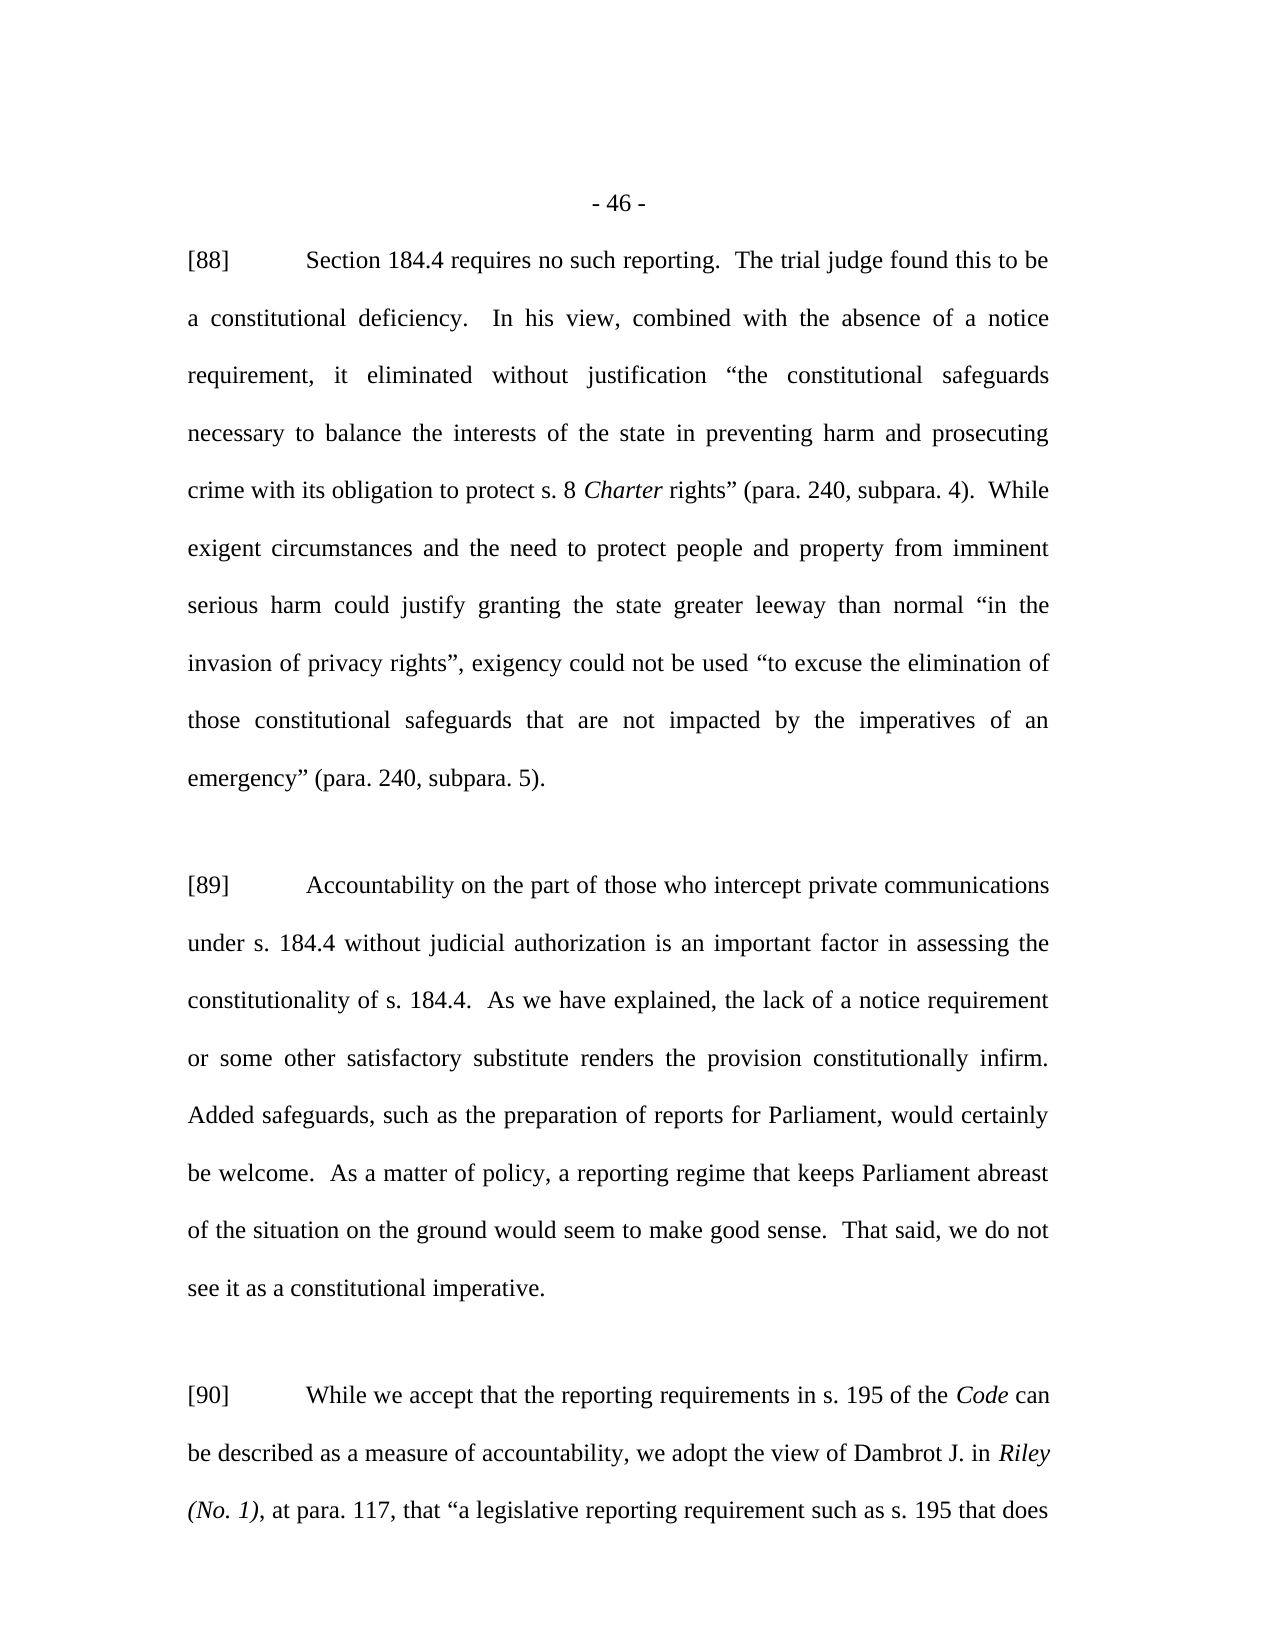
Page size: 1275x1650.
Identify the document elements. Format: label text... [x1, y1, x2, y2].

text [187, 1380, 1050, 1524]
text Accountability on the part of those who intercept private communications under s. 184.4 without judicial authorization is an important factor in assessing the constitutionality of s. 184.4. As we have explained, the lack of a notice requirement or some other satisfactory substitute renders the provision constitutionally infirm. Added safeguards, such as the preparation of reports for Parliament, would certainly be welcome. As a matter of policy, a reporting regime that keeps Parliament abreast of the situation on the ground would seem to make good sense. That said, we do not see it as a constitutional imperative. [187, 870, 1050, 1301]
text Section 184.4 requires no such reporting. The trial judge found this to be a constitutional deficiency. In his view, combined with the absence of a notice requirement, it eliminated without justification “the constitutional safeguards necessary to balance the interests of the state in preventing harm and prosecuting crime with its obligation to protect s. 8 Charter rights” (para. 240, subpara. 4). While exigent circumstances and the need to protect people and property from imminent serious harm could justify granting the state greater leeway than normal “in the invasion of privacy rights”, exigency could not be used “to excuse the elimination of those constitutional safeguards that are not impacted by the imperatives of an emergency” (para. 240, subpara. 5). [187, 245, 1050, 791]
